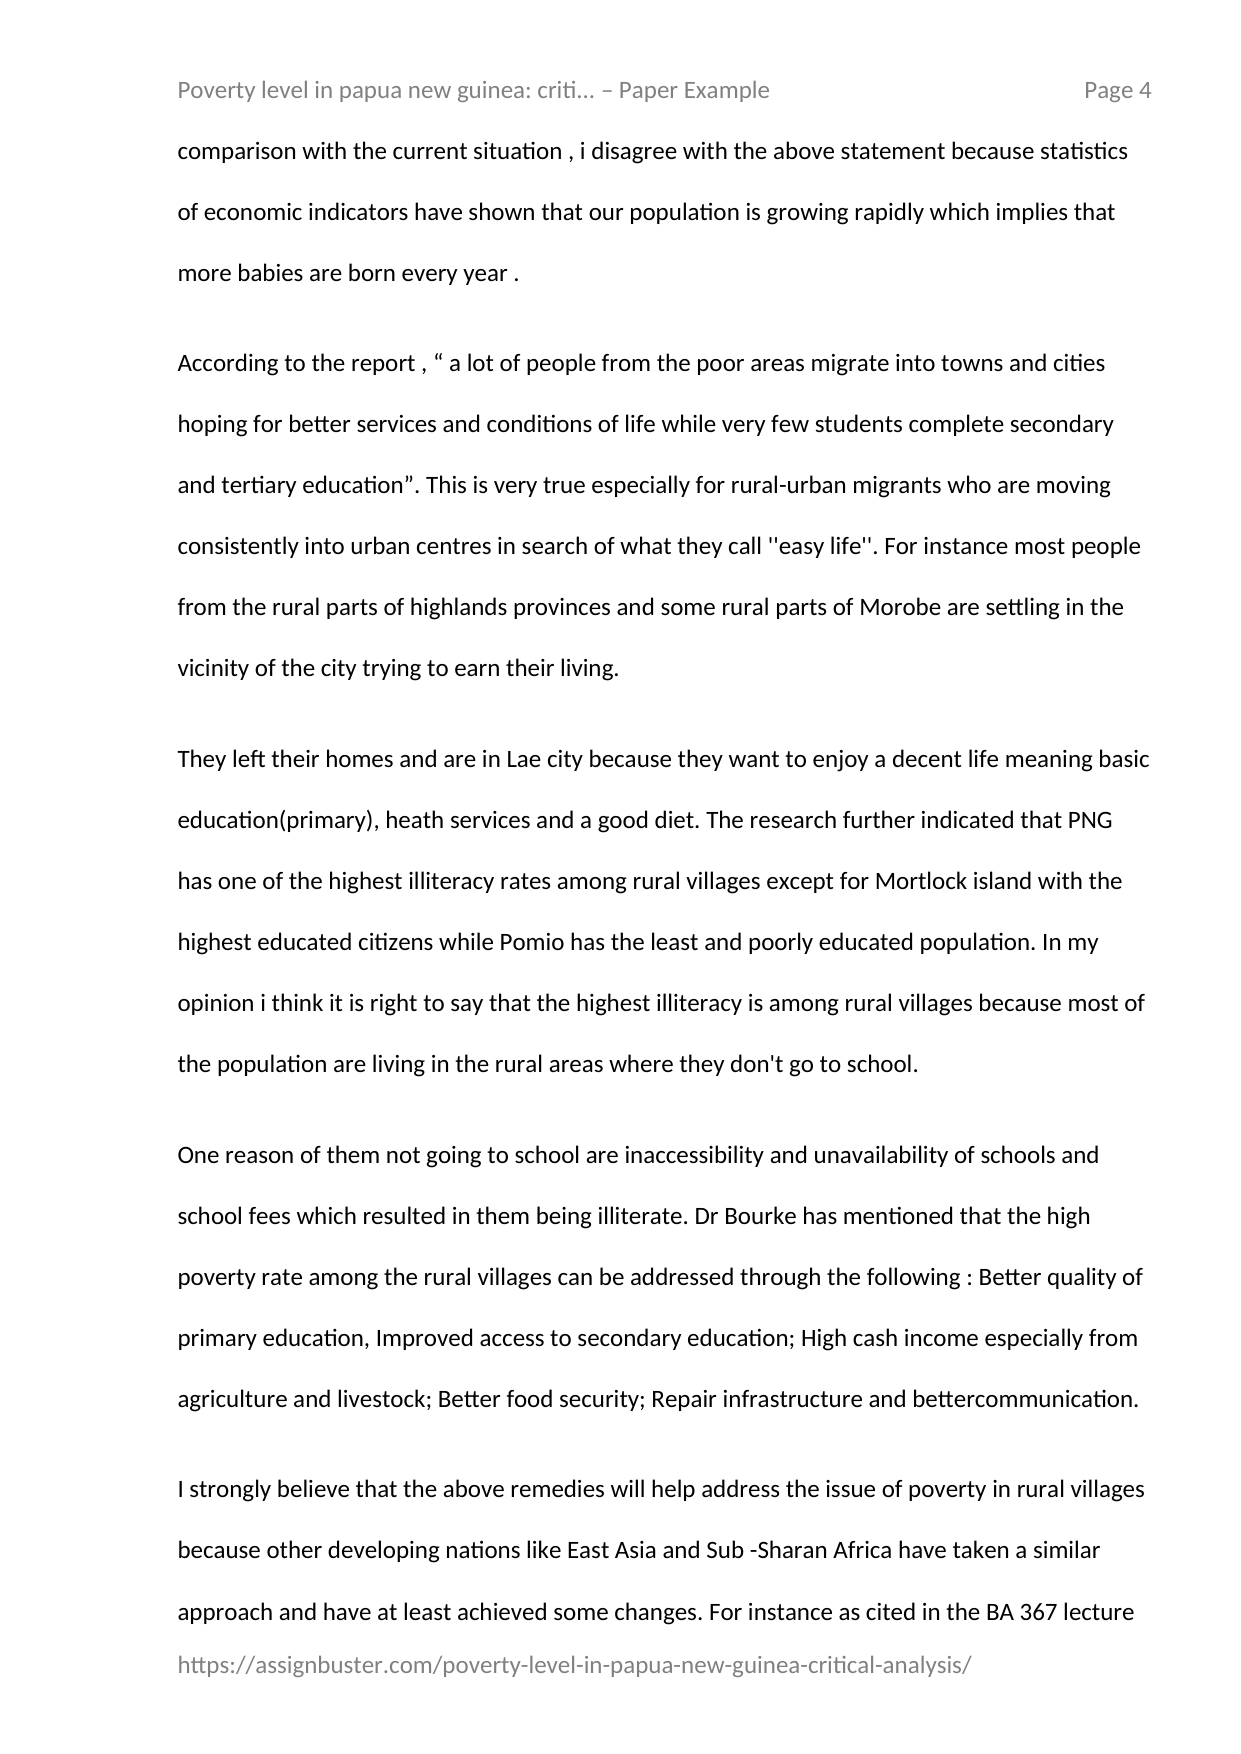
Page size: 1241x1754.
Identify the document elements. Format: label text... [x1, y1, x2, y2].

text One reason of them not going to school are inaccessibility and unavailability of schools and school fees which resulted in them being illiterate. Dr Bourke has mentioned that the high poverty rate among the rural villages can be addressed through the following : Better quality of primary education, Improved access to secondary education; High cash income especially from agriculture and livestock; Better food security; Repair infrastructure and bettercommunication. [177, 1139, 1152, 1413]
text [177, 1473, 1152, 1626]
text According to the report , “ a lot of people from the poor areas migrate into towns and cities hoping for better services and conditions of life while very few students complete secondary and tertiary education”. This is very true especially for rural-urban migrants who are moving consistently into urban centres in search of what they call ''easy life''. For instance most people from the rural parts of highlands provinces and some rural parts of Morobe are settling in the vicinity of the city trying to earn their living. [177, 347, 1152, 683]
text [177, 135, 1152, 287]
text They left their homes and are in Lae city because they want to enjoy a decent life meaning basic education(primary), heath services and a good diet. The research further indicated that PNG has one of the highest illiteracy rates among rural villages except for Mortlock island with the highest educated citizens while Pomio has the least and poorly educated population. In my opinion i think it is right to say that the highest illiteracy is among rural villages because most of the population are living in the rural areas where they don't go to school. [177, 743, 1152, 1079]
